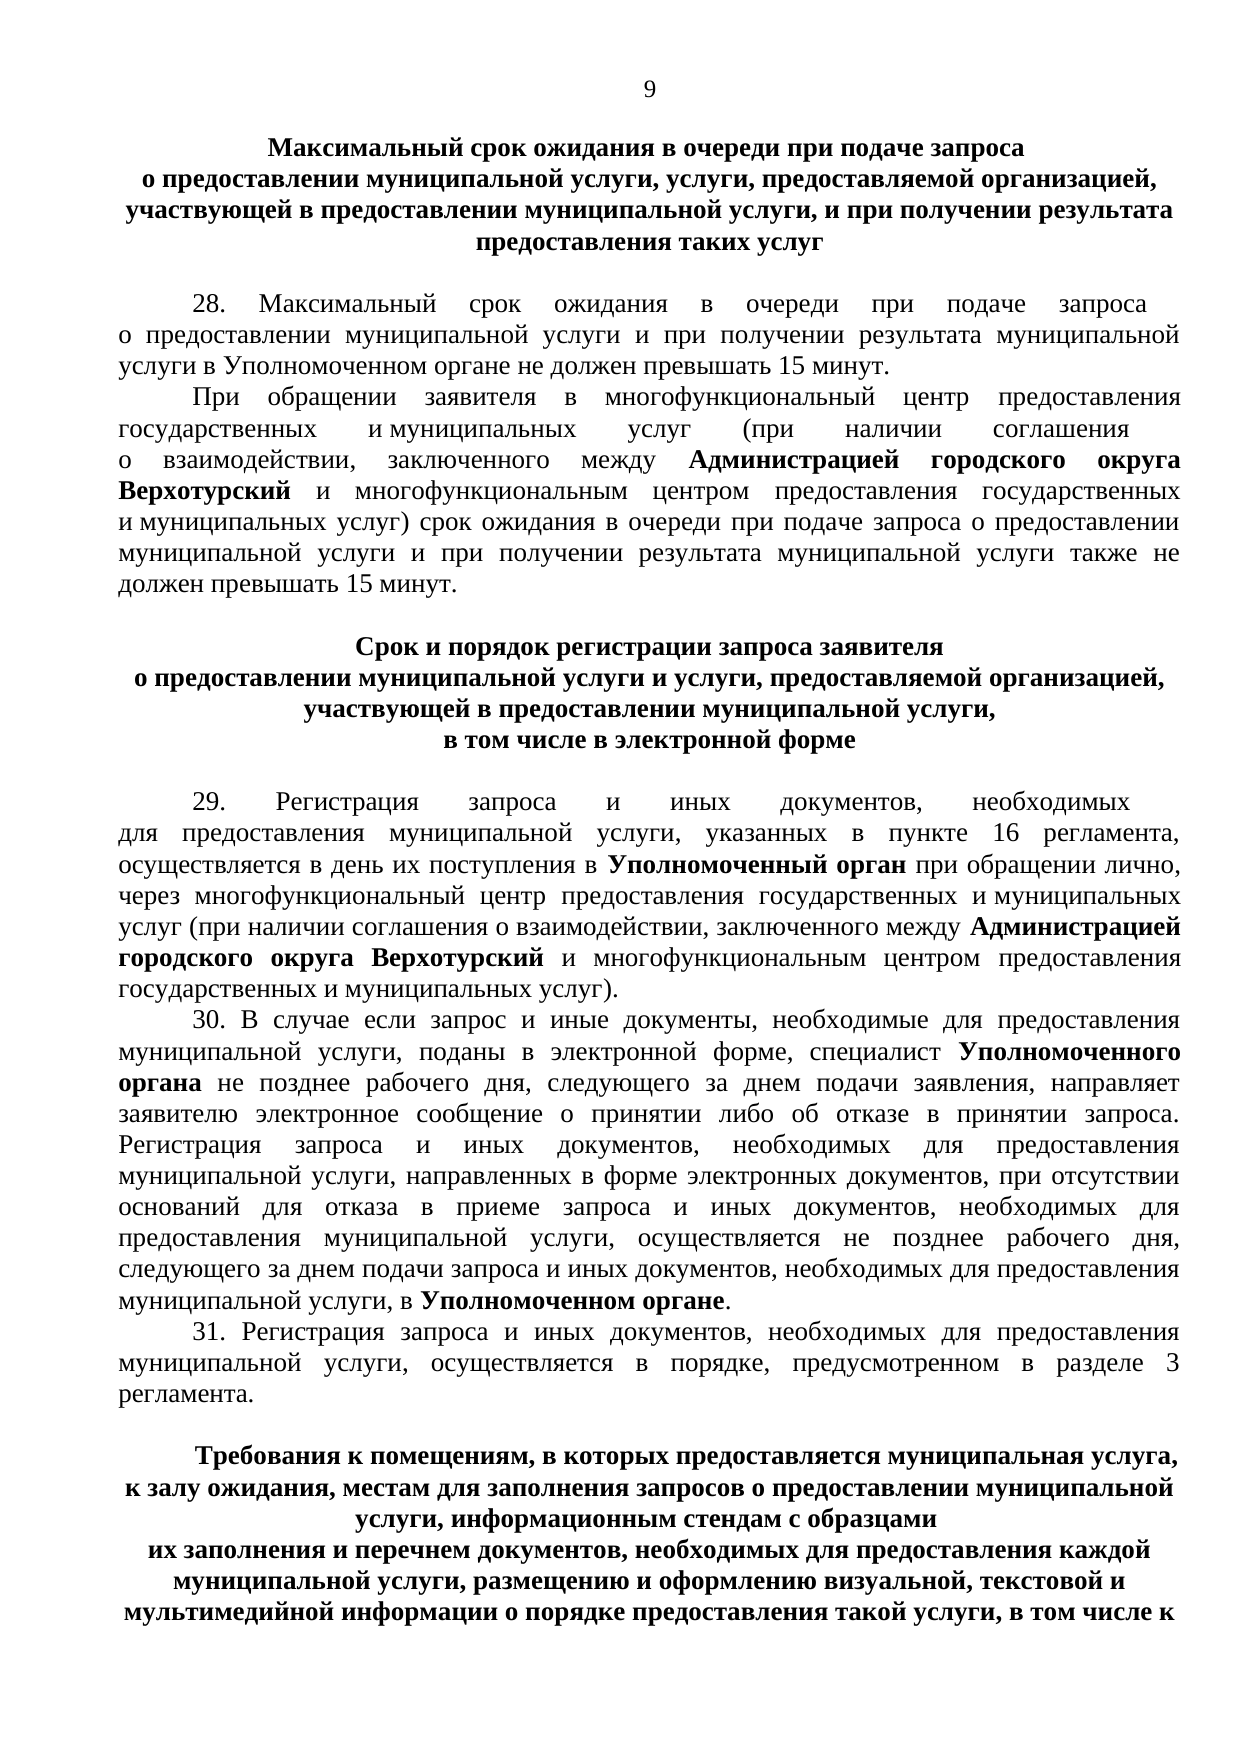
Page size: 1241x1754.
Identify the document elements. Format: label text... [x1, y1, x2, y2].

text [118, 1439, 1181, 1626]
text в том числе в электронной форме [118, 723, 1181, 754]
text 29. Регистрация запроса и иных документов, необходимых для предоставления муниципальной услуги, указанных в пункте 16 регламента, осуществляется в день их поступления в Уполномоченный орган при обращении лично, через многофункциональный центр предоставления государственных и муниципальных услуг (при наличии соглашения о взаимодействии, заключенного между Администрацией городского округа Верхотурский и многофункциональным центром предоставления государственных и муниципальных услуг). [118, 785, 1181, 1003]
text о предоставлении муниципальной услуги и услуги, предоставляемой организацией, участвующей в предоставлении муниципальной услуги, [118, 661, 1181, 723]
text 28. Максимальный срок ожидания в очереди при подаче запроса о предоставлении муниципальной услуги и при получении результата муниципальной услуги в Уполномоченном органе не должен превышать 15 минут. [118, 287, 1181, 381]
text 31. Регистрация запроса и иных документов, необходимых для предоставления муниципальной услуги, осуществляется в порядке, предусмотренном в разделе 3 регламента. [118, 1315, 1181, 1408]
text Срок и порядок регистрации запроса заявителя [118, 630, 1181, 661]
text Максимальный срок ожидания в очереди при подаче запроса о предоставлении муниципальной услуги, услуги, предоставляемой организацией, участвующей в предоставлении муниципальной услуги, и при получении результата предоставления таких услуг [118, 131, 1181, 256]
text 30. В случае если запрос и иные документы, необходимые для предоставления муниципальной услуги, поданы в электронной форме, специалист Уполномоченного органа не позднее рабочего дня, следующего за днем подачи заявления, направляет заявителю электронное сообщение о принятии либо об отказе в принятии запроса. Регистрация запроса и иных документов, необходимых для предоставления муниципальной услуги, направленных в форме электронных документов, при отсутствии оснований для отказа в приеме запроса и иных документов, необходимых для предоставления муниципальной услуги, осуществляется не позднее рабочего дня, следующего за днем подачи запроса и иных документов, необходимых для предоставления муниципальной услуги, в Уполномоченном органе. [118, 1003, 1181, 1315]
text При обращении заявителя в многофункциональный центр предоставления государственных и муниципальных услуг (при наличии соглашения о взаимодействии, заключенного между Администрацией городского округа Верхотурский и многофункциональным центром предоставления государственных и муниципальных услуг) срок ожидания в очереди при подаче запроса о предоставлении муниципальной услуги и при получении результата муниципальной услуги также не должен превышать 15 минут. [118, 381, 1181, 598]
